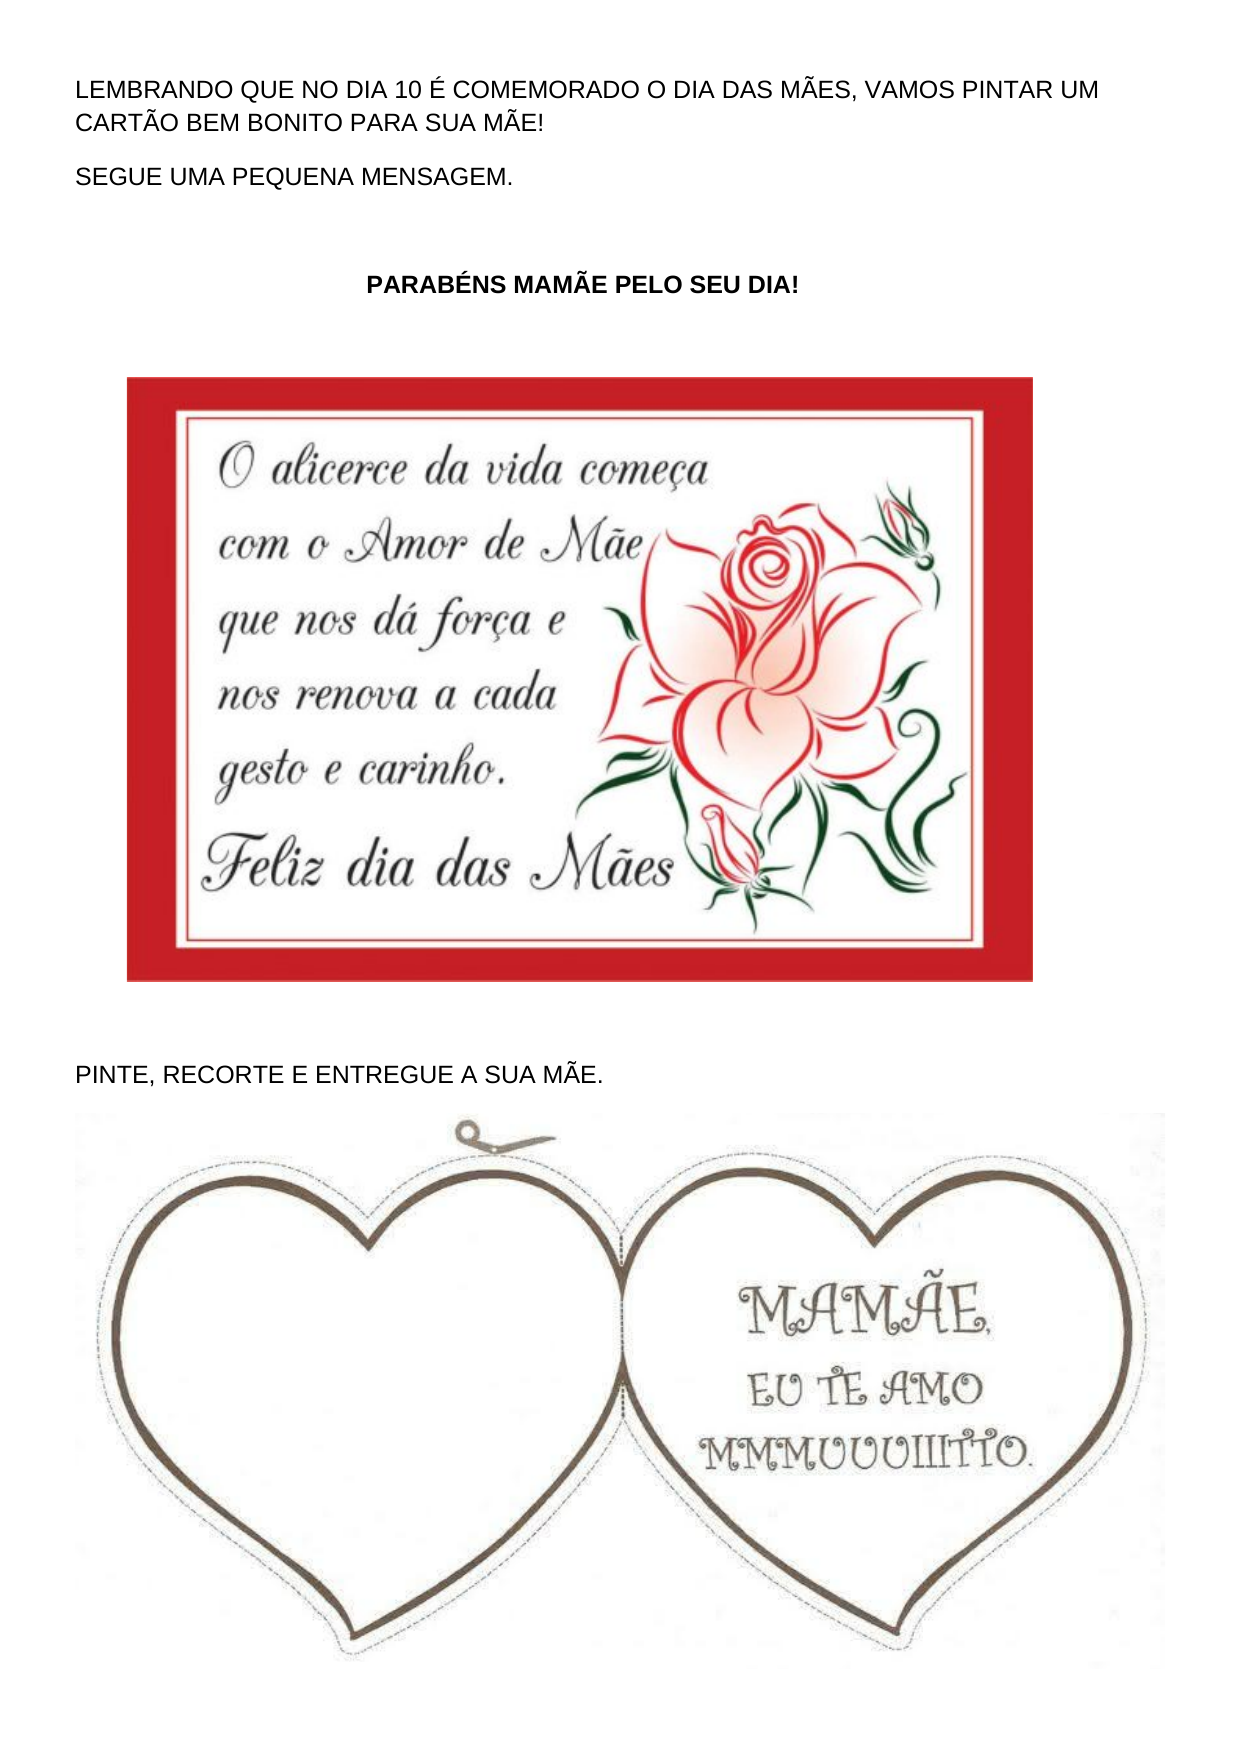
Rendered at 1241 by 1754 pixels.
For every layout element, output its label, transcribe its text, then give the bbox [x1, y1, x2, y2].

text PINTE, RECORTE E ENTREGUE A SUA MÃE. [75, 1060, 1165, 1089]
picture [75, 1113, 1166, 1669]
text PARABÉNS MAMÃE PELO SEU DIA! [75, 269, 1165, 298]
picture [126, 377, 1033, 982]
text LEMBRANDO QUE NO DIA 10 É COMEMORADO O DIA DAS MÃES, VAMOS PINTAR UM CARTÃO BEM BONITO PARA SUA MÃE! [75, 75, 1165, 137]
text SEGUE UMA PEQUENA MENSAGEM. [75, 162, 1165, 191]
